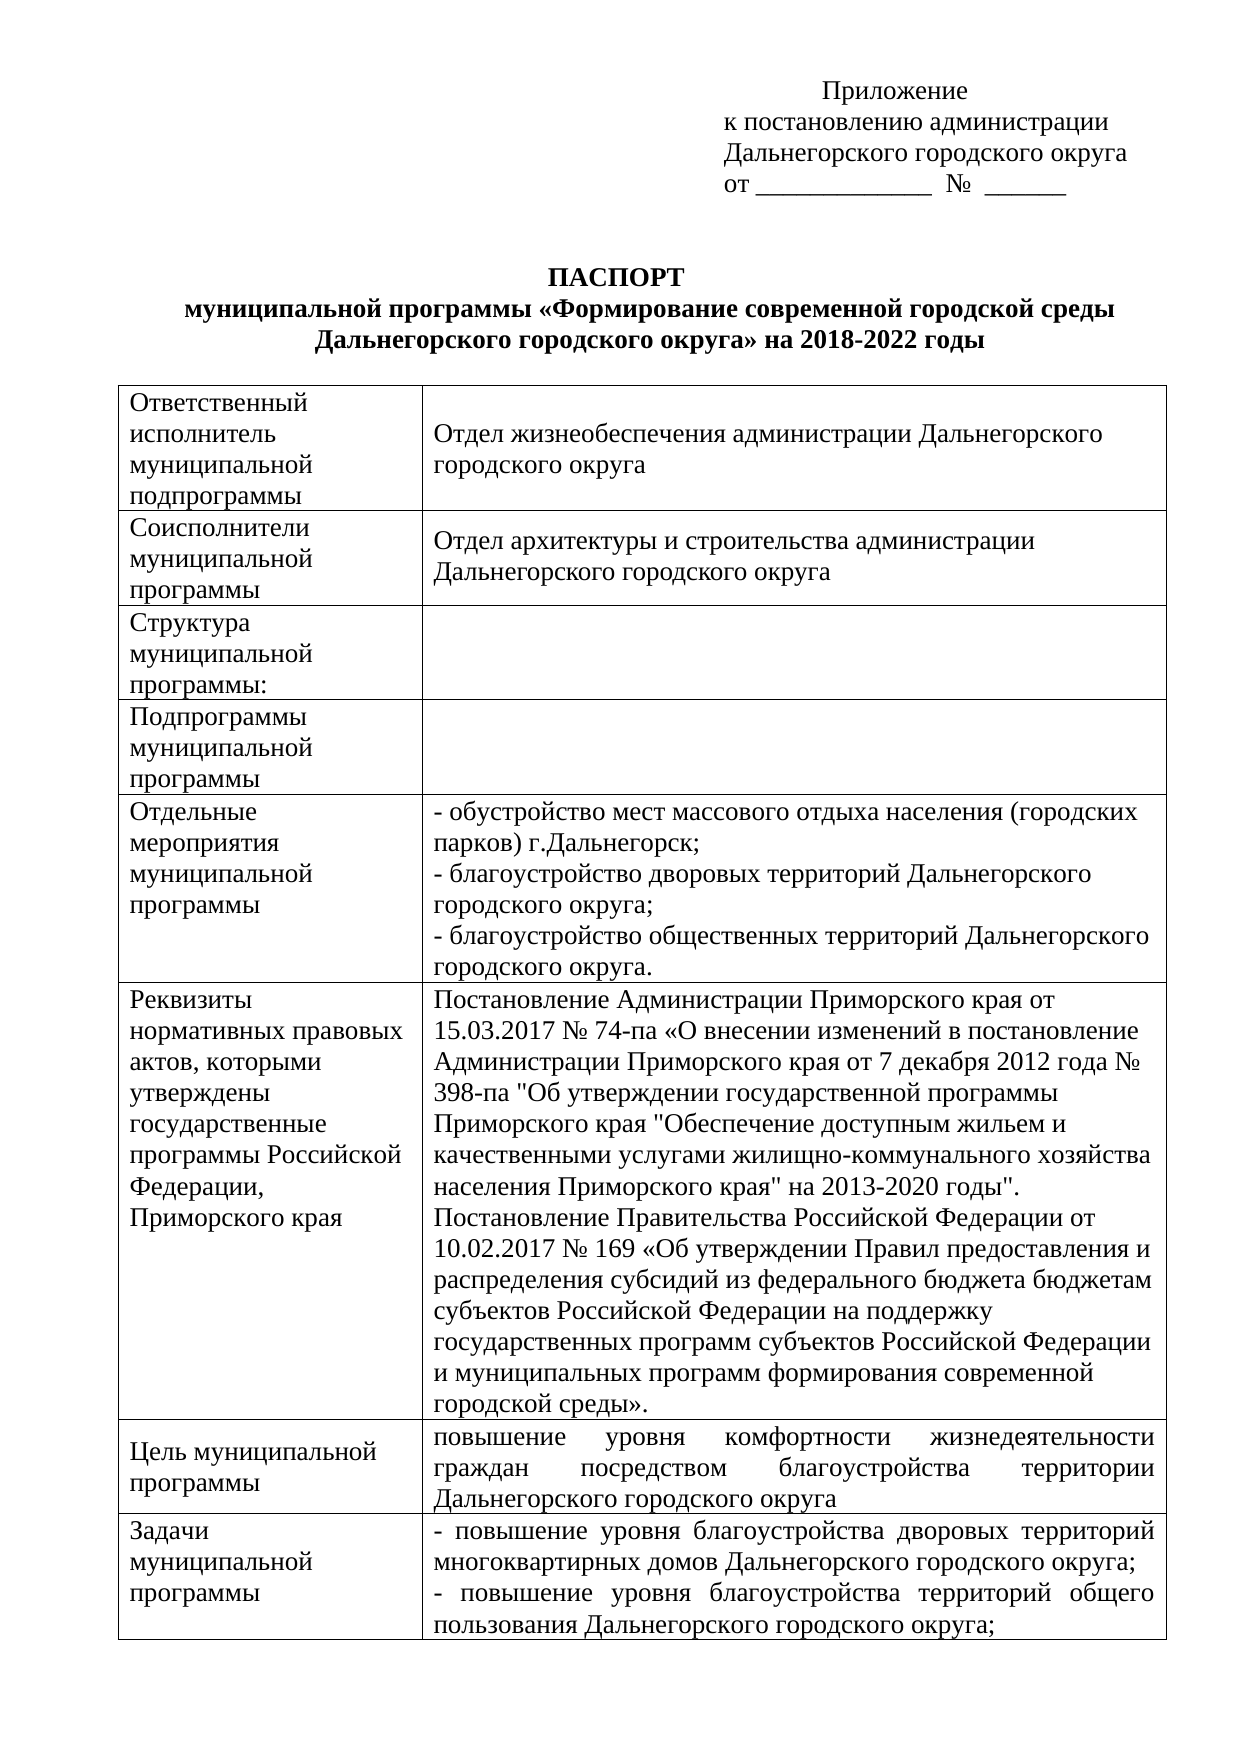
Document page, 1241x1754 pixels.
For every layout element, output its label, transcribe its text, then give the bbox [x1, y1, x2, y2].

table_header Ответственный исполнитель муниципальной подпрограммы [119, 386, 422, 510]
table_cell повышение уровня комфортности жизнедеятельности граждан посредством благоустройства территории Дальнегорского городского округа [423, 1420, 1166, 1513]
text от _____________ № ______ [724, 167, 1137, 198]
table_cell Отдел архитектуры и строительства администрации Дальнегорского городского округа [423, 511, 1166, 605]
table_cell Реквизиты нормативных правовых актов, которыми утверждены государственные программы Российской Федерации, Приморского края [119, 983, 422, 1419]
table_cell Постановление Администрации Приморского края от 15.03.2017 № 74-па «О внесении изменений в постановление Администрации Приморского края от 7 декабря 2012 года № 398-па "Об утверждении государственной программы Приморского края "Обеспечение доступным жильем и качественными услугами жилищно-коммунального хозяйства населения Приморского края" на 2013-2020 годы". Постановление Правительства Российской Федерации от 10.02.2017 № 169 «Об утверждении Правил предоставления и распределения субсидий из федерального бюджета бюджетам субъектов Российской Федерации на поддержку государственных программ субъектов Российской Федерации и муниципальных программ формирования современной городской среды». [423, 983, 1166, 1419]
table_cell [119, 1514, 422, 1639]
text ПАСПОРТ [162, 261, 1137, 292]
table_cell [423, 700, 1166, 794]
text Приложение [207, 74, 1137, 105]
table_cell Цель муниципальной программы [119, 1420, 422, 1513]
table_header Отдел жизнеобеспечения администрации Дальнегорского городского округа [423, 386, 1166, 510]
table_cell Подпрограммы муниципальной программы [119, 700, 422, 794]
table_cell Структура муниципальной программы: [119, 606, 422, 699]
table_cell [423, 1514, 1166, 1639]
text муниципальной программы «Формирование современной городской среды Дальнегорского городского округа» на 2018-2022 годы [162, 292, 1137, 354]
table_cell - обустройство мест массового отдыха населения (городских парков) г.Дальнегорск; - благоустройство дворовых территорий Дальнегорского городского округа; - благоустройство общественных территорий Дальнегорского городского округа. [423, 795, 1166, 982]
text к постановлению администрации [724, 105, 1137, 136]
table_cell Отдельные мероприятия муниципальной программы [119, 795, 422, 982]
text Дальнегорского городского округа [724, 136, 1137, 167]
table_cell [423, 606, 1166, 699]
table_cell Соисполнители муниципальной программы [119, 511, 422, 605]
